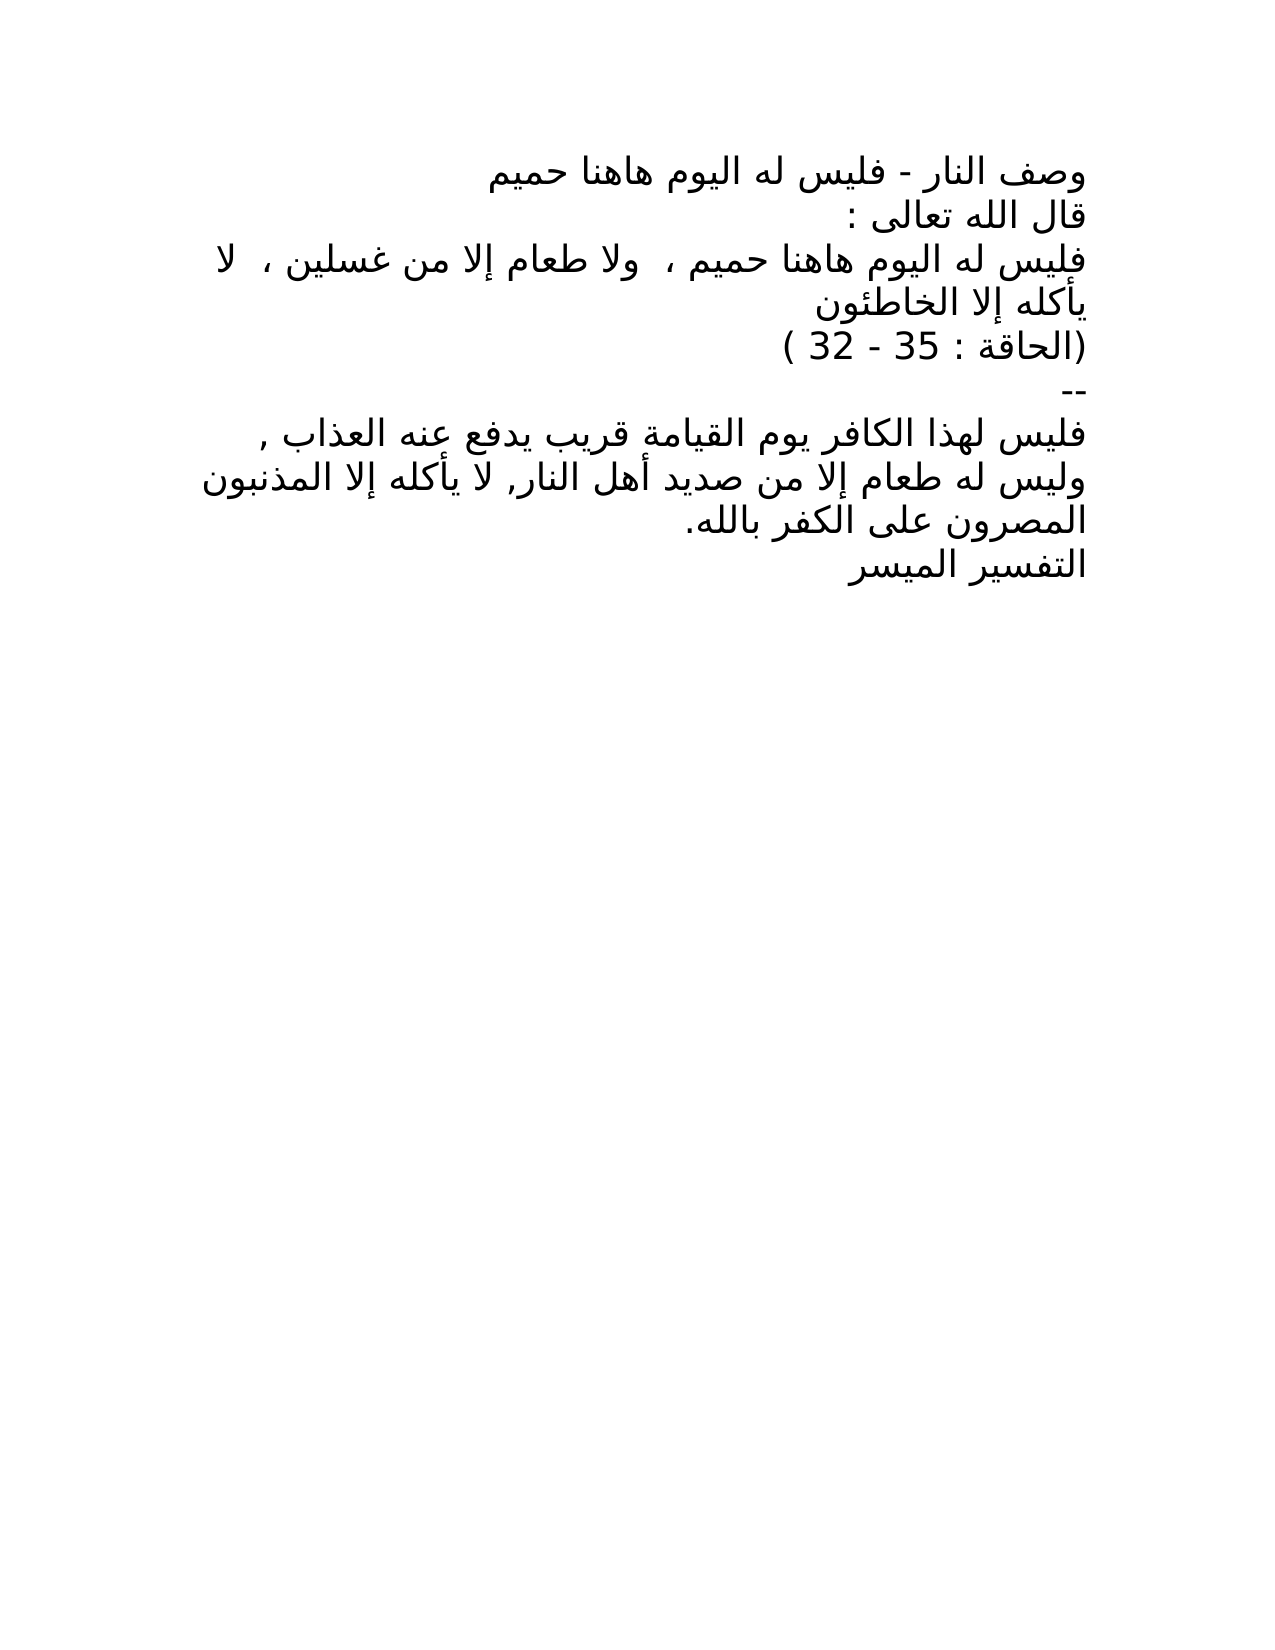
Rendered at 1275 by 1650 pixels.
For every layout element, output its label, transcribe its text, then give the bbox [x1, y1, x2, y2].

text التفسير الميسر [187, 543, 1087, 586]
text فليس لهذا الكافر يوم القيامة قريب يدفع عنه العذاب , وليس له طعام إلا من صديد أهل النار, لا يأكله إلا المذنبون المصرون على الكفر بالله. [187, 412, 1087, 543]
text فليس له اليوم هاهنا حميم ، ولا طعام إلا من غسلين ، لا يأكله إلا الخاطئون [187, 237, 1087, 324]
text -- [187, 368, 1087, 412]
text (الحاقة : 35 - 32 ) [187, 324, 1087, 368]
text قال الله تعالى : [187, 194, 1087, 237]
text وصف النار - فليس له اليوم هاهنا حميم [187, 150, 1087, 194]
